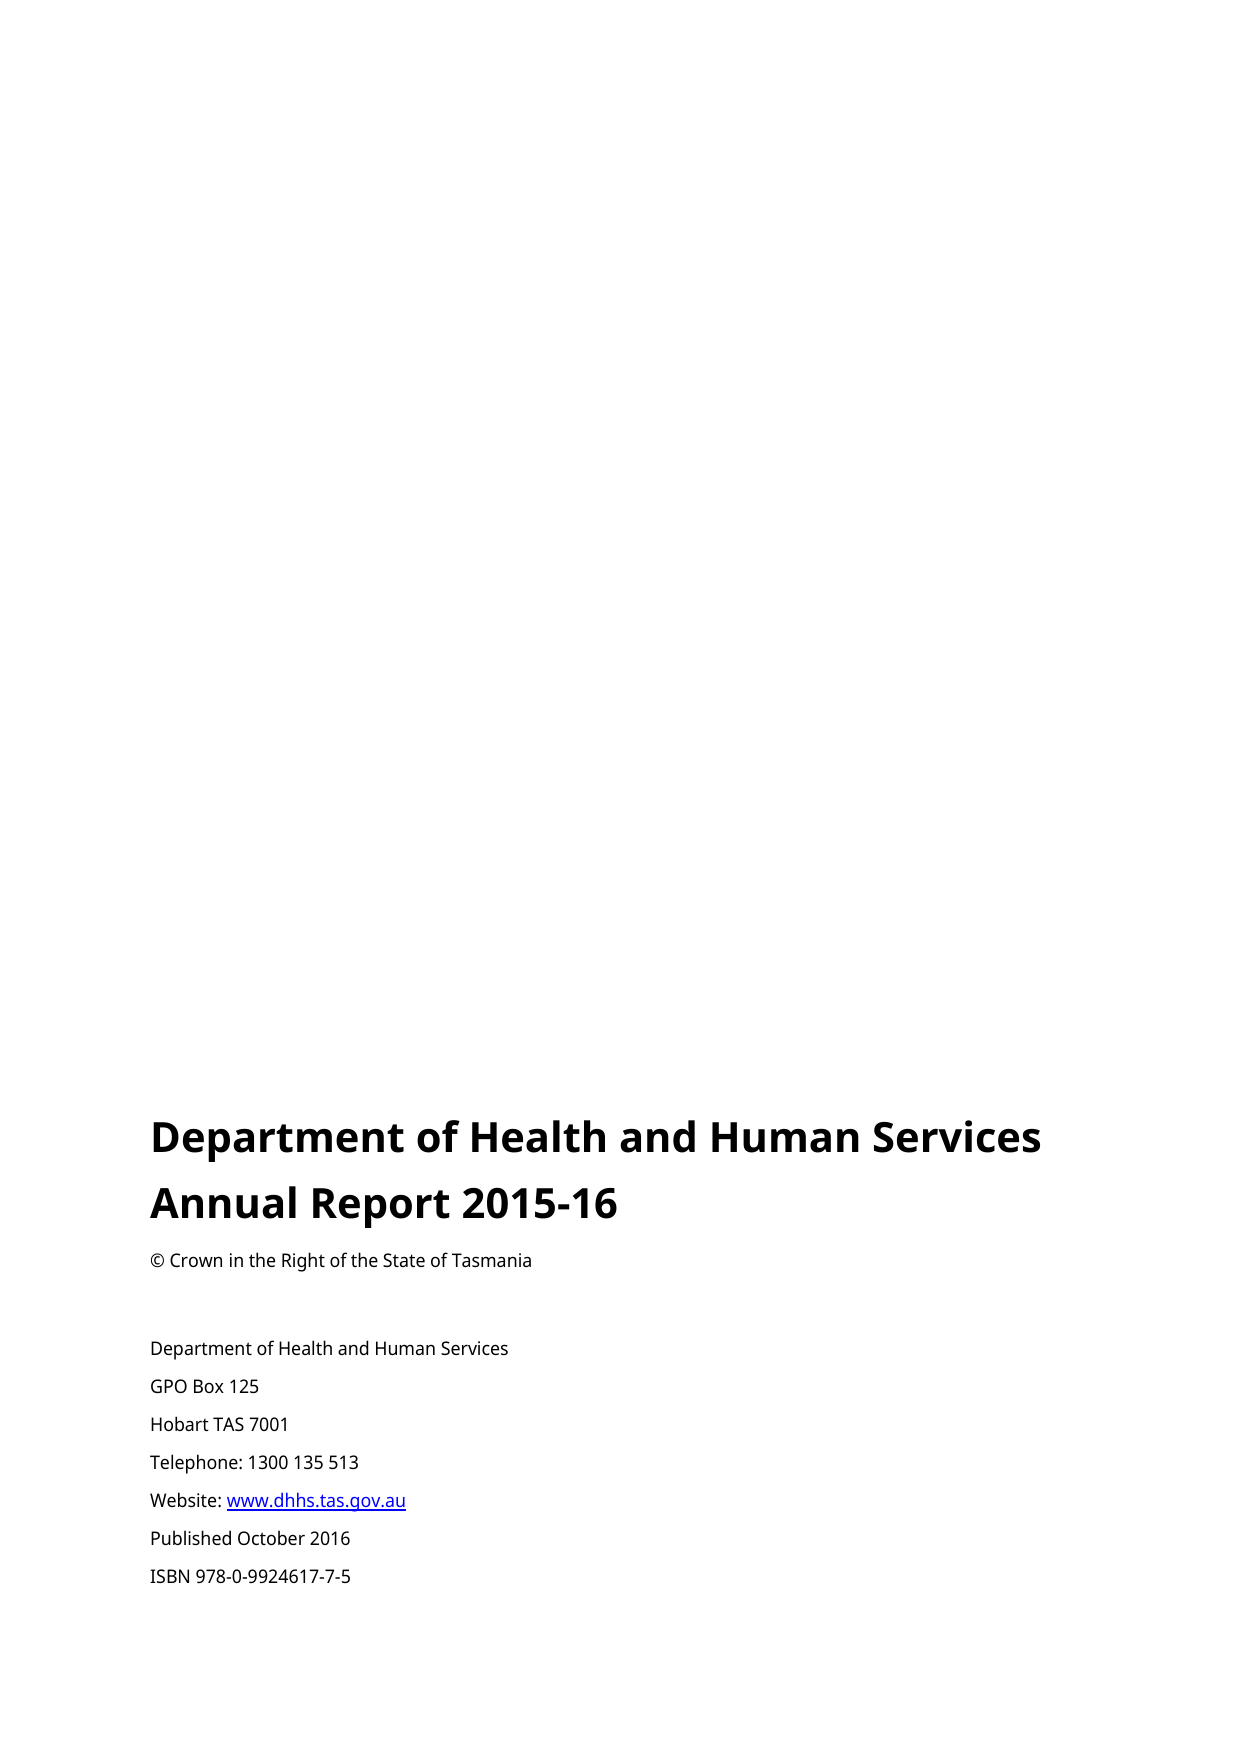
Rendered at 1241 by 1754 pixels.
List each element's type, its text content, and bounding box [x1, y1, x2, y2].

text Department of Health and Human Services [150, 1336, 1090, 1361]
text Published October 2016 [150, 1526, 1090, 1551]
text Website: www.dhhs.tas.gov.au [150, 1488, 1090, 1513]
text GPO Box 125 [150, 1374, 1090, 1399]
text Telephone: 1300 135 513 [150, 1450, 1090, 1475]
text Hobart TAS 7001 [150, 1412, 1090, 1437]
subtitle Department of Health and Human Services Annual Report 2015-16 [150, 1108, 1090, 1230]
text © Crown in the Right of the State of Tasmania [150, 1247, 1090, 1273]
text ISBN 978-0-9924617-7-5 [150, 1564, 1090, 1589]
